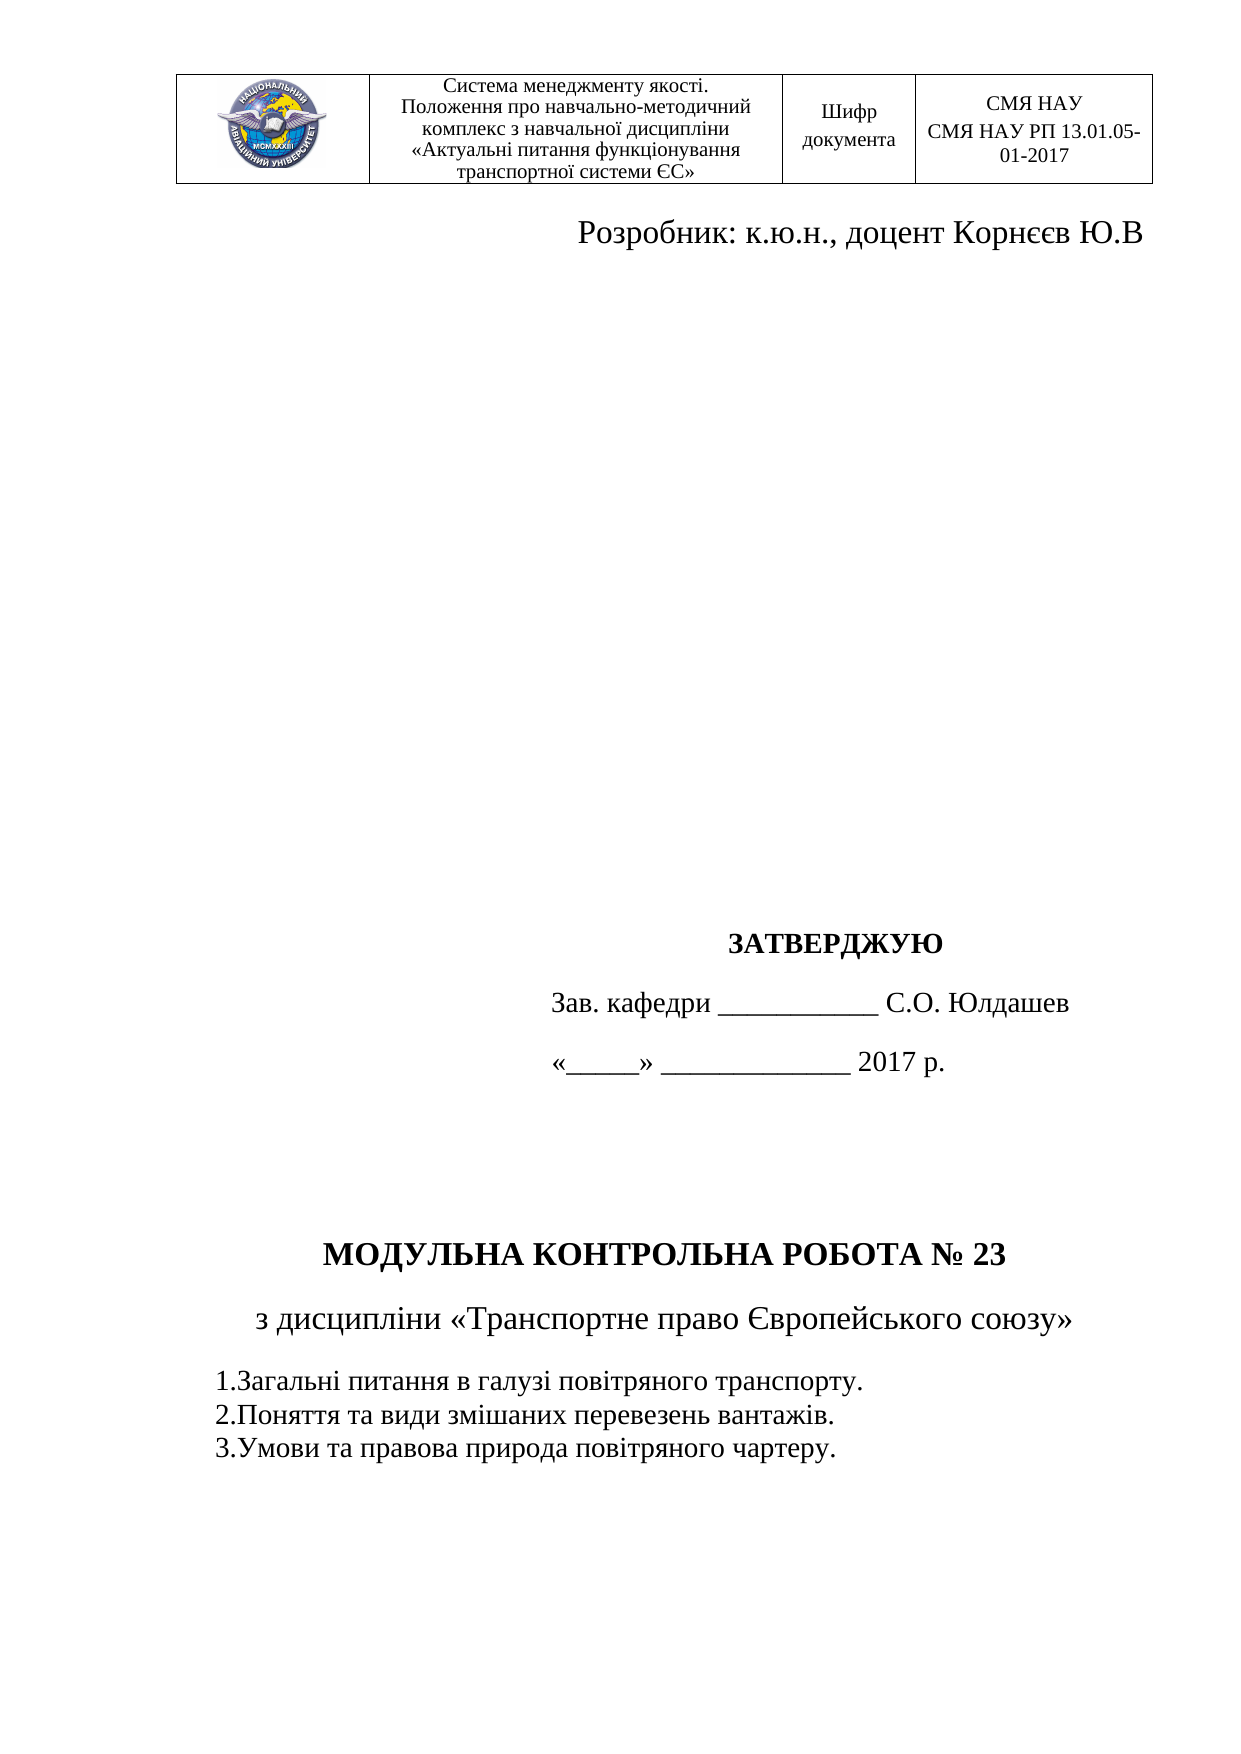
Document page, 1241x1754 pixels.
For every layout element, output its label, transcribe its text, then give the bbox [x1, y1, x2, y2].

text МОДУЛЬНА КОНТРОЛЬНА РОБОТА № 23 [177, 1234, 1152, 1272]
text ЗАТВЕРДЖУЮ [177, 926, 1152, 959]
picture [217, 76, 327, 168]
text з дисципліни «Транспортне право Європейського союзу» [177, 1299, 1152, 1337]
text «_____» _____________ 2017 р. [177, 1044, 1152, 1078]
text 1.Загальні питання в галузі повітряного транспорту. [215, 1363, 1152, 1397]
text Зав. кафедри ___________ С.О. Юлдашев [177, 985, 1152, 1019]
text 3.Умови та правова природа повітряного чартеру. [215, 1431, 1152, 1464]
text 2.Поняття та види змішаних перевезень вантажів. [215, 1397, 1152, 1431]
text Розробник: к.ю.н., доцент Корнєєв Ю.В [177, 212, 1152, 250]
